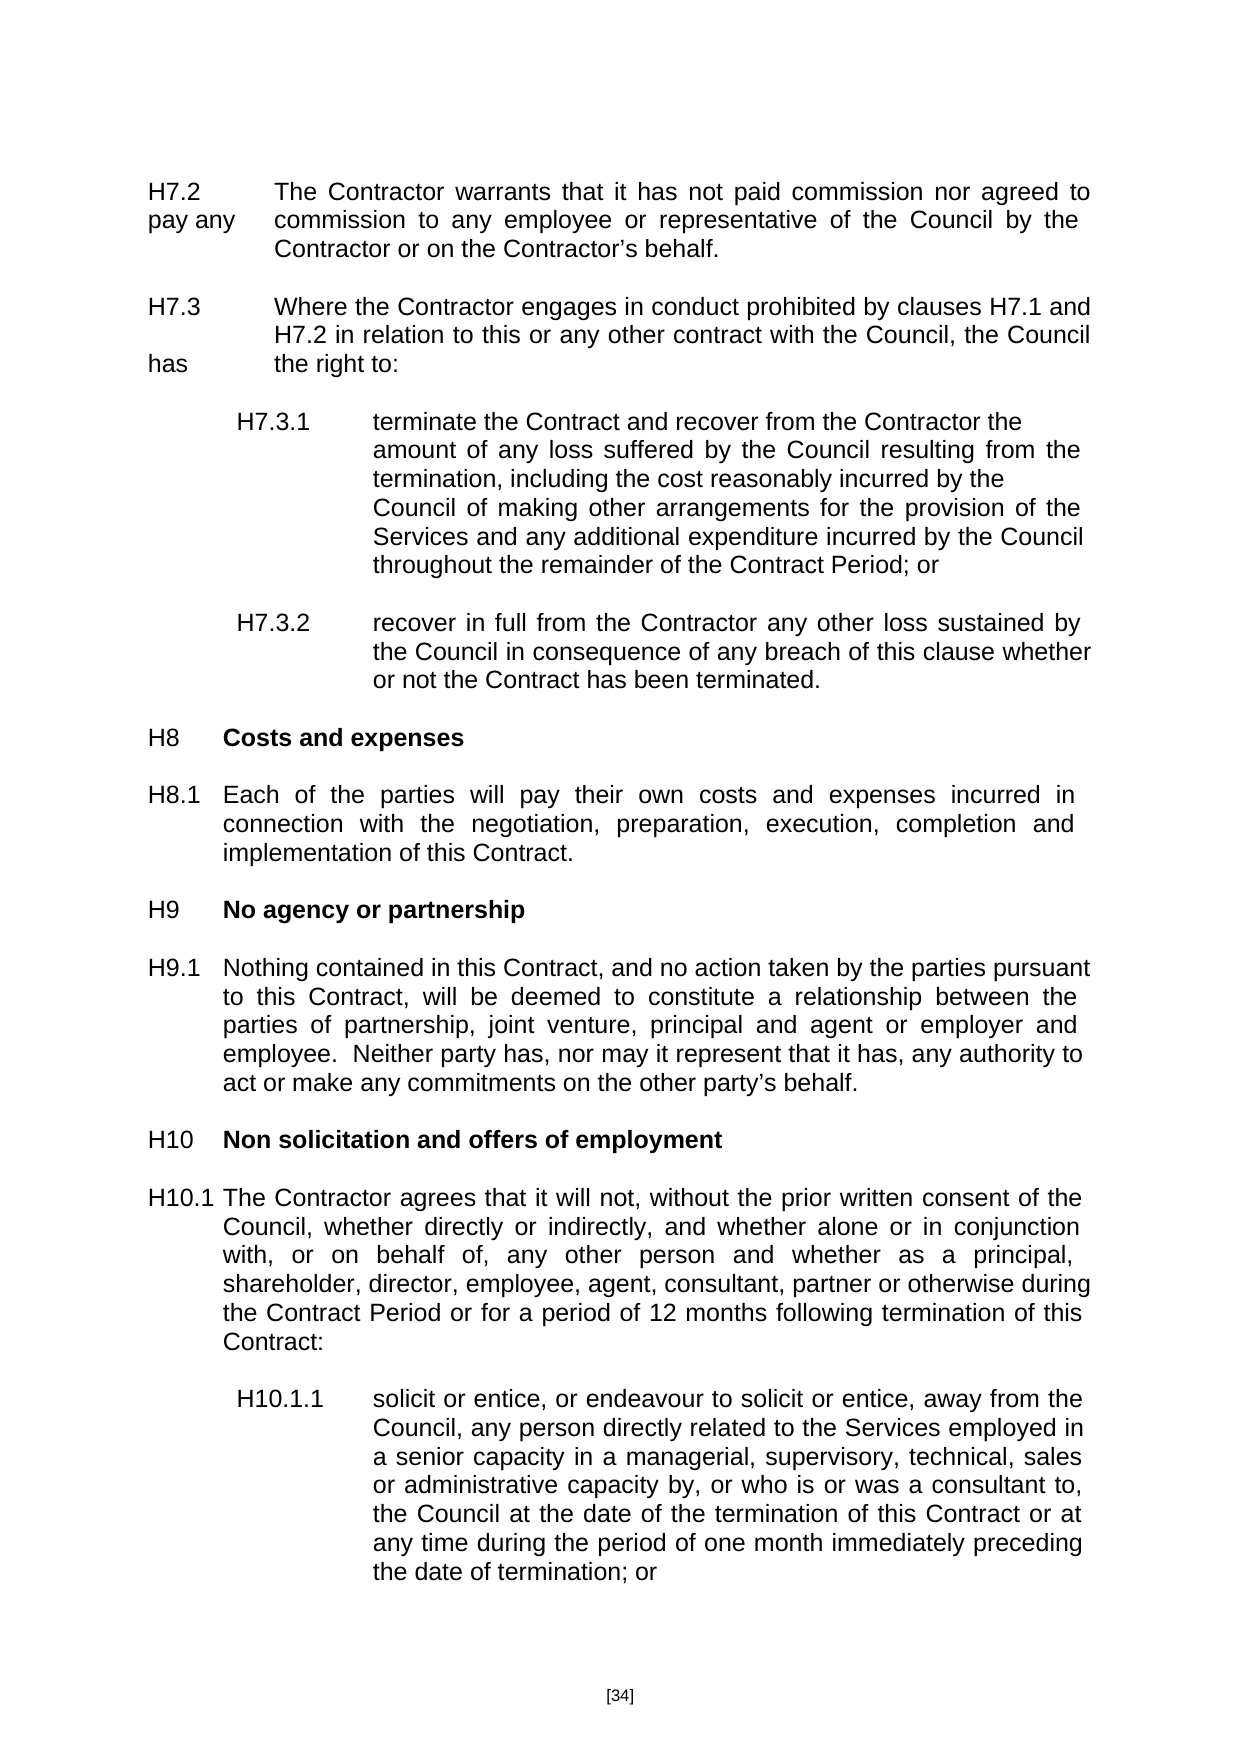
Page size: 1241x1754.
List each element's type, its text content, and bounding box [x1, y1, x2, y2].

list H10.1 The Contractor agrees that it will not, out the prior written consent of the Council, whether directly or indirectly, and whether alone or in conjunction , or on behalf of, any other person and whether as a principal, shareholder, director, employee, agent, consultant, partner or otherwise during the Contract Period or for a period of 12 months following termination of this Contract: [148, 1183, 1092, 1355]
list H7.3 Where the Contractor engages in conduct prohibited by clauses H7.1 and H7.2 in relation to this or any other contract the Council, the Council has the right to: [148, 291, 1092, 378]
list H7.3.2 recover in full from the Contractor any other loss sustained by the Council in consequence of any breach of this clause whether or not the Contract has been terminated. [236, 608, 1092, 694]
list H10.1.1 solicit or entice, or endeavour to solicit or entice, away from the Council, any person directly related to the Services employed in a senior capacity in a managerial, supervisory, technical, sales or administrative capacity by, or who is or was a consultant to, the Council at the date of the termination of this Contract or at any time during the period of one month immediately preceding the date of termination; or [236, 1384, 1092, 1585]
list H7.2 The Contractor warrants that it has not paid commission nor agreed to pay any commission to any employee or representative of the Council by the Contractor or on the Contractor’s behalf. [148, 176, 1092, 263]
list H8 Costs and expenses [148, 723, 1092, 751]
list H9.1 Nothing contained in this Contract, and no action taken by the parties pursuant to this Contract, will be deemed to constitute a relationship between the parties of partnership, joint venture, principal and agent or employer and employee. Neither party has, nor may it represent that it has, any authority to act or make any commitments on the other party’s behalf. [148, 953, 1092, 1096]
list H9 No agency or partnership [148, 895, 1092, 924]
list H10 Non solicitation and offers of employment [148, 1125, 1092, 1154]
list H8.1 Each of the parties will pay their own costs and expenses incurred in connection the negotiation, preparation, execution, completion and implementation of this Contract. [148, 780, 1092, 866]
list H7.3.1 terminate the Contract and recover from the Contractor the amount of any loss suffered by the Council resulting from the termination, including the cost reasonably incurred by the Council of making other arrangements for the provision of the Services and any additional expenditure incurred by the Council throughout the remainder of the Contract Period; or [236, 406, 1092, 579]
